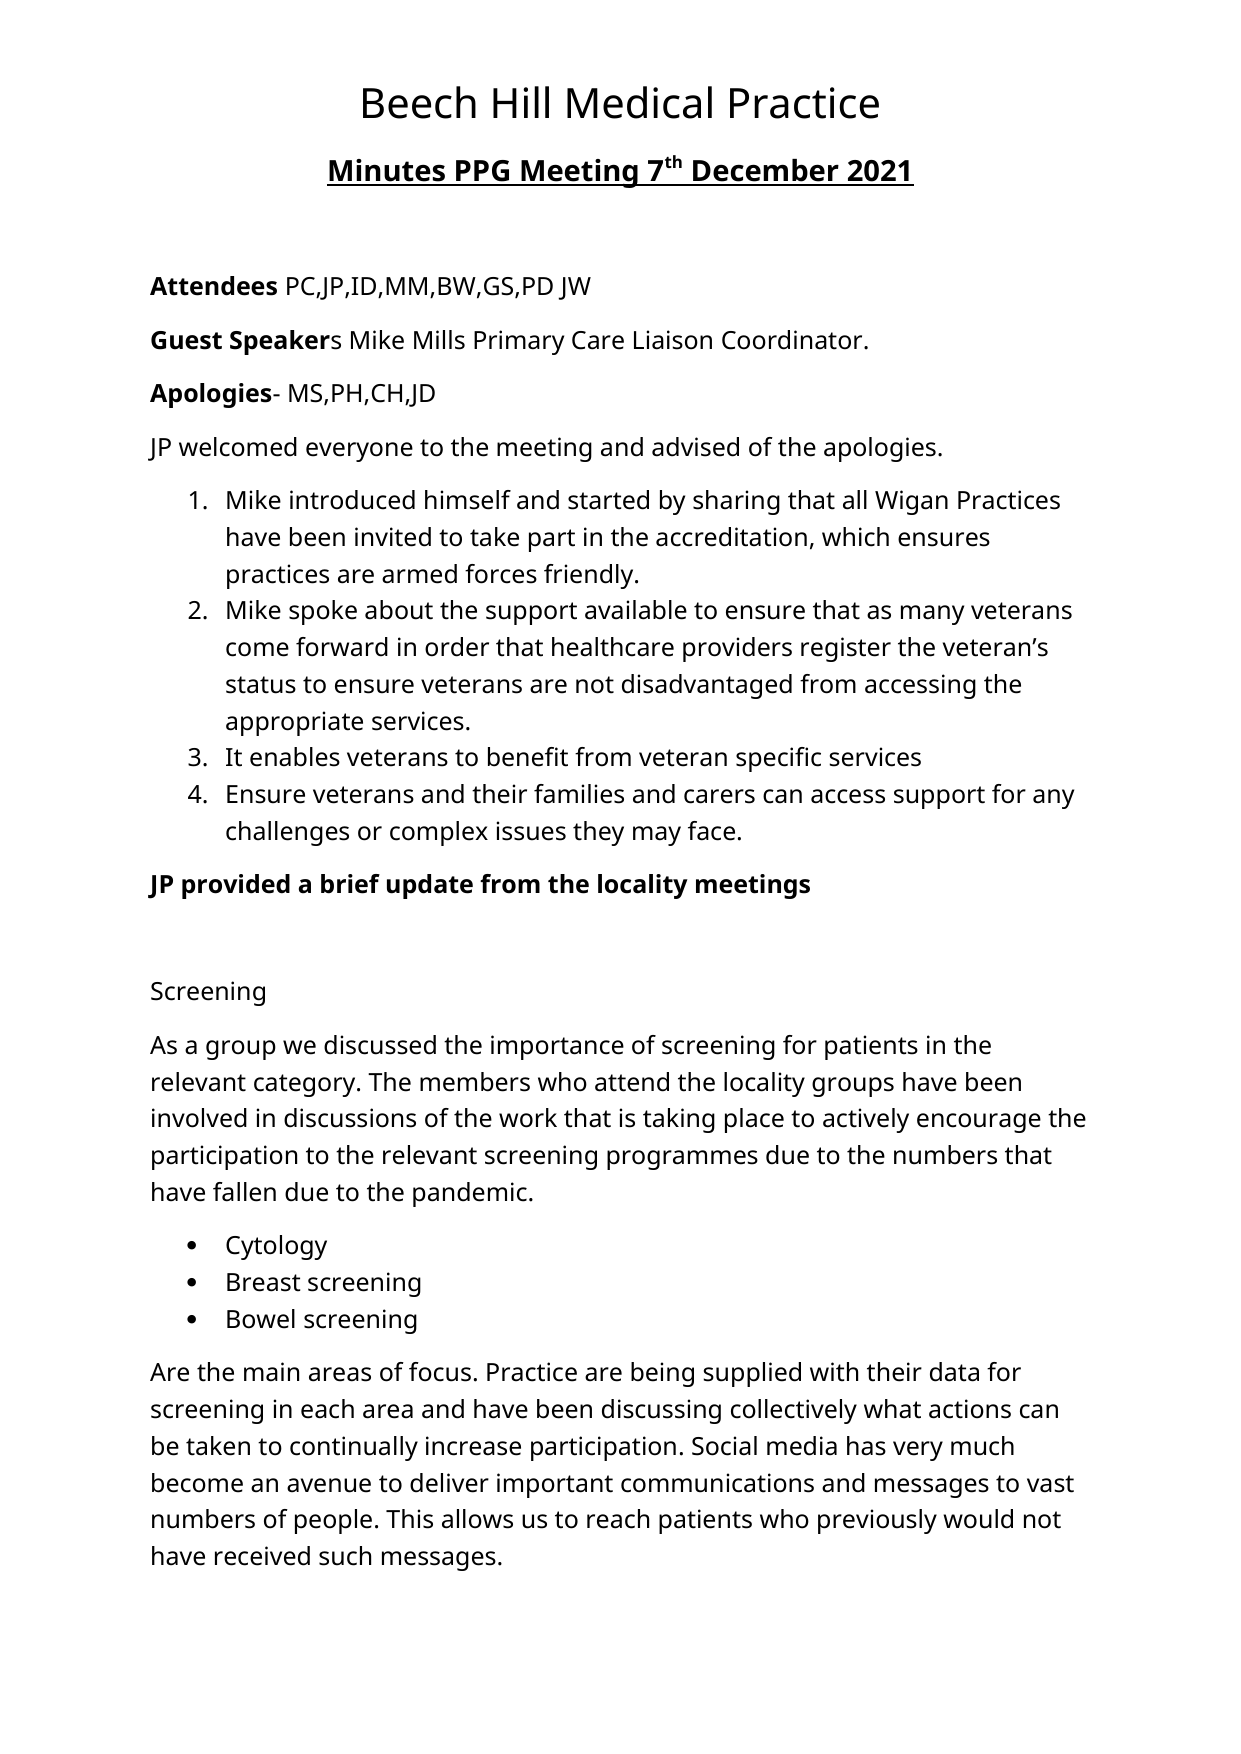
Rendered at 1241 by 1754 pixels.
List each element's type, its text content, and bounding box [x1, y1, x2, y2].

list Bowel screening [187, 1301, 1090, 1336]
text Are the main areas of focus. Practice are being supplied with their data for screening in each area and have been discussing collectively what actions can be taken to continually increase participation. Social media has very much become an avenue to deliver important communications and messages to vast numbers of people. This allows us to reach patients who previously would not have received such messages. [150, 1355, 1090, 1573]
list It enables veterans to benefit from veteran specific services [187, 740, 1090, 774]
text Minutes PPG Meeting 7th December 2021 [150, 150, 1090, 190]
list Breast screening [187, 1265, 1090, 1299]
list Cytology [187, 1228, 1090, 1262]
list Mike introduced himself and started by sharing that all Wigan Practices have been invited to take part in the accreditation, which ensures practices are armed forces friendly. [187, 483, 1090, 590]
text Attendees PC,JP,ID,MM,BW,GS,PD JW [150, 269, 1090, 303]
text JP welcomed everyone to the meeting and advised of the apologies. [150, 429, 1090, 463]
list Mike spoke about the support available to ensure that as many veterans come forward in order that healthcare providers register the veteran’s status to ensure veterans are not disadvantaged from accessing the appropriate services. [187, 593, 1090, 737]
text As a group we discussed the importance of screening for patients in the relevant category. The members who attend the locality groups have been involved in discussions of the work that is taking place to actively encourage the participation to the relevant screening programmes due to the numbers that have fallen due to the pandemic. [150, 1027, 1090, 1208]
text JP provided a brief update from the locality meetings [150, 867, 1090, 901]
text Screening [150, 974, 1090, 1008]
text Apologies- MS,PH,CH,JD [150, 376, 1090, 410]
text Guest Speakers Mike Mills Primary Care Liaison Coordinator. [150, 322, 1090, 356]
list Ensure veterans and their families and carers can access support for any challenges or complex issues they may face. [187, 777, 1090, 848]
